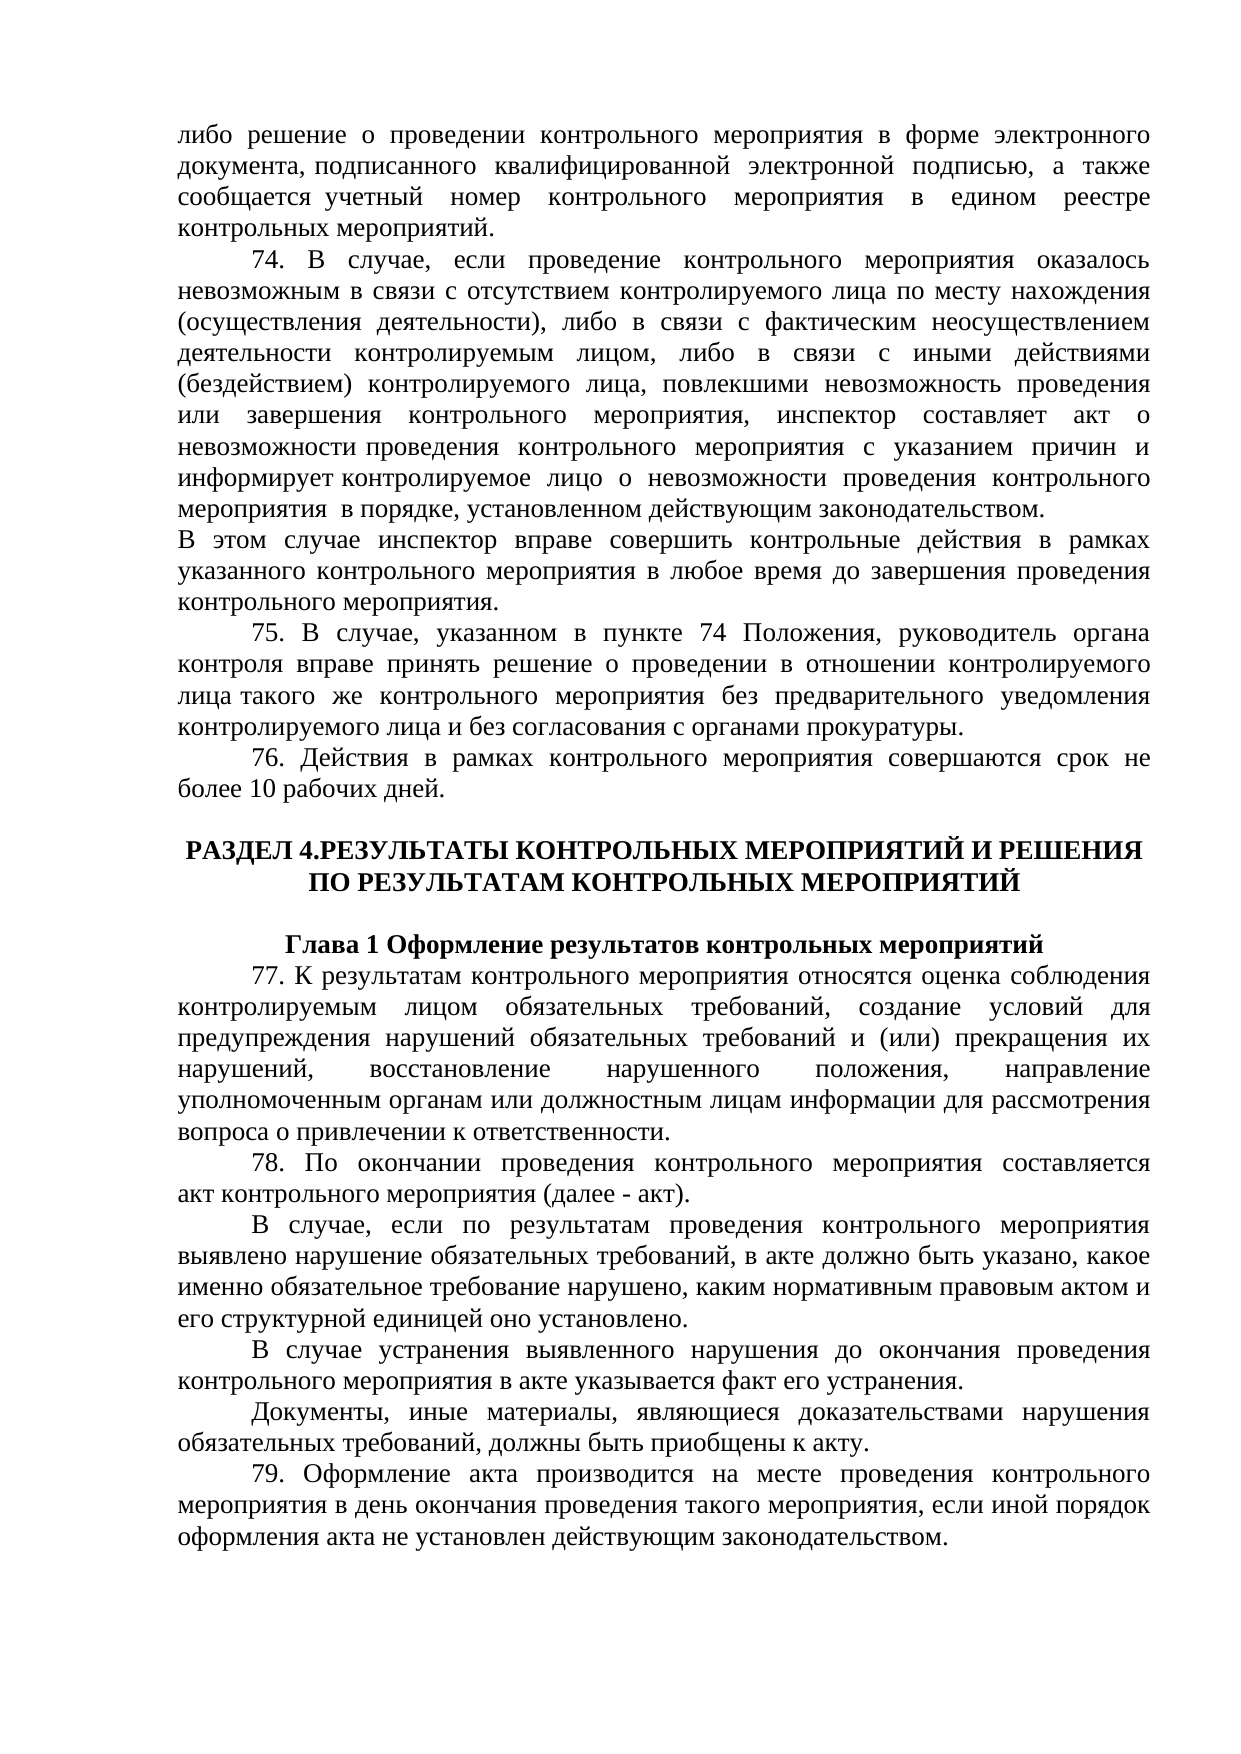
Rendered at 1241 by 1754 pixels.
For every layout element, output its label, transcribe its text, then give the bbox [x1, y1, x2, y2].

text 76. Действия в рамках контрольного мероприятия совершаются срок не более 10 рабочих дней. [177, 741, 1152, 803]
text В случае устранения выявленного нарушения до окончания проведения контрольного мероприятия в акте указывается факт его устранения. [177, 1333, 1152, 1395]
text Глава 1 Оформление результатов контрольных мероприятий [177, 928, 1152, 959]
text 77. К результатам контрольного мероприятия относятся оценка соблюдения контролируемым лицом обязательных требований, создание условий для предупреждения нарушений обязательных требований и (или) прекращения их нарушений, восстановление нарушенного положения, направление уполномоченным органам или должностным лицам информации для рассмотрения вопроса о привлечении к ответственности. [177, 959, 1152, 1146]
text 74. В случае, если проведение контрольного мероприятия оказалось невозможным в связи с отсутствием контролируемого лица по месту нахождения (осуществления деятельности), либо в связи с фактическим неосуществлением деятельности контролируемым лицом, либо в связи с иными действиями (бездействием) контролируемого лица, повлекшими невозможность проведения или завершения контрольного мероприятия, инспектор составляет акт о невозможности проведения контрольного мероприятия с указанием причин и информирует контролируемое лицо о невозможности проведения контрольного мероприятия в порядке, установленном действующим законодательством. [177, 243, 1152, 523]
text Документы, иные материалы, являющиеся доказательствами нарушения обязательных требований, должны быть приобщены к акту. [177, 1395, 1152, 1457]
text В этом случае инспектор вправе совершить контрольные действия в рамках указанного контрольного мероприятия в любое время до завершения проведения контрольного мероприятия. [177, 523, 1152, 616]
text В случае, если по результатам проведения контрольного мероприятия выявлено нарушение обязательных требований, в акте должно быть указано, какое именно обязательное требование нарушено, каким нормативным правовым актом и его структурной единицей оно установлено. [177, 1208, 1152, 1333]
text 75. В случае, указанном в пункте 74 Положения, руководитель органа контроля вправе принять решение о проведении в отношении контролируемого лица такого же контрольного мероприятия без предварительного уведомления контролируемого лица и без согласования с органами прокуратуры. [177, 616, 1152, 741]
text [177, 118, 1152, 243]
text 79. Оформление акта производится на месте проведения контрольного мероприятия в день окончания проведения такого мероприятия, если иной порядок оформления акта не установлен действующим законодательством. [177, 1457, 1152, 1551]
text РАЗДЕЛ 4.РЕЗУЛЬТАТЫ КОНТРОЛЬНЫХ МЕРОПРИЯТИЙ И РЕШЕНИЯ ПО РЕЗУЛЬТАТАМ КОНТРОЛЬНЫХ МЕРОПРИЯТИЙ [177, 834, 1152, 897]
text 78. По окончании проведения контрольного мероприятия составляется акт контрольного мероприятия (далее - акт). [177, 1146, 1152, 1208]
